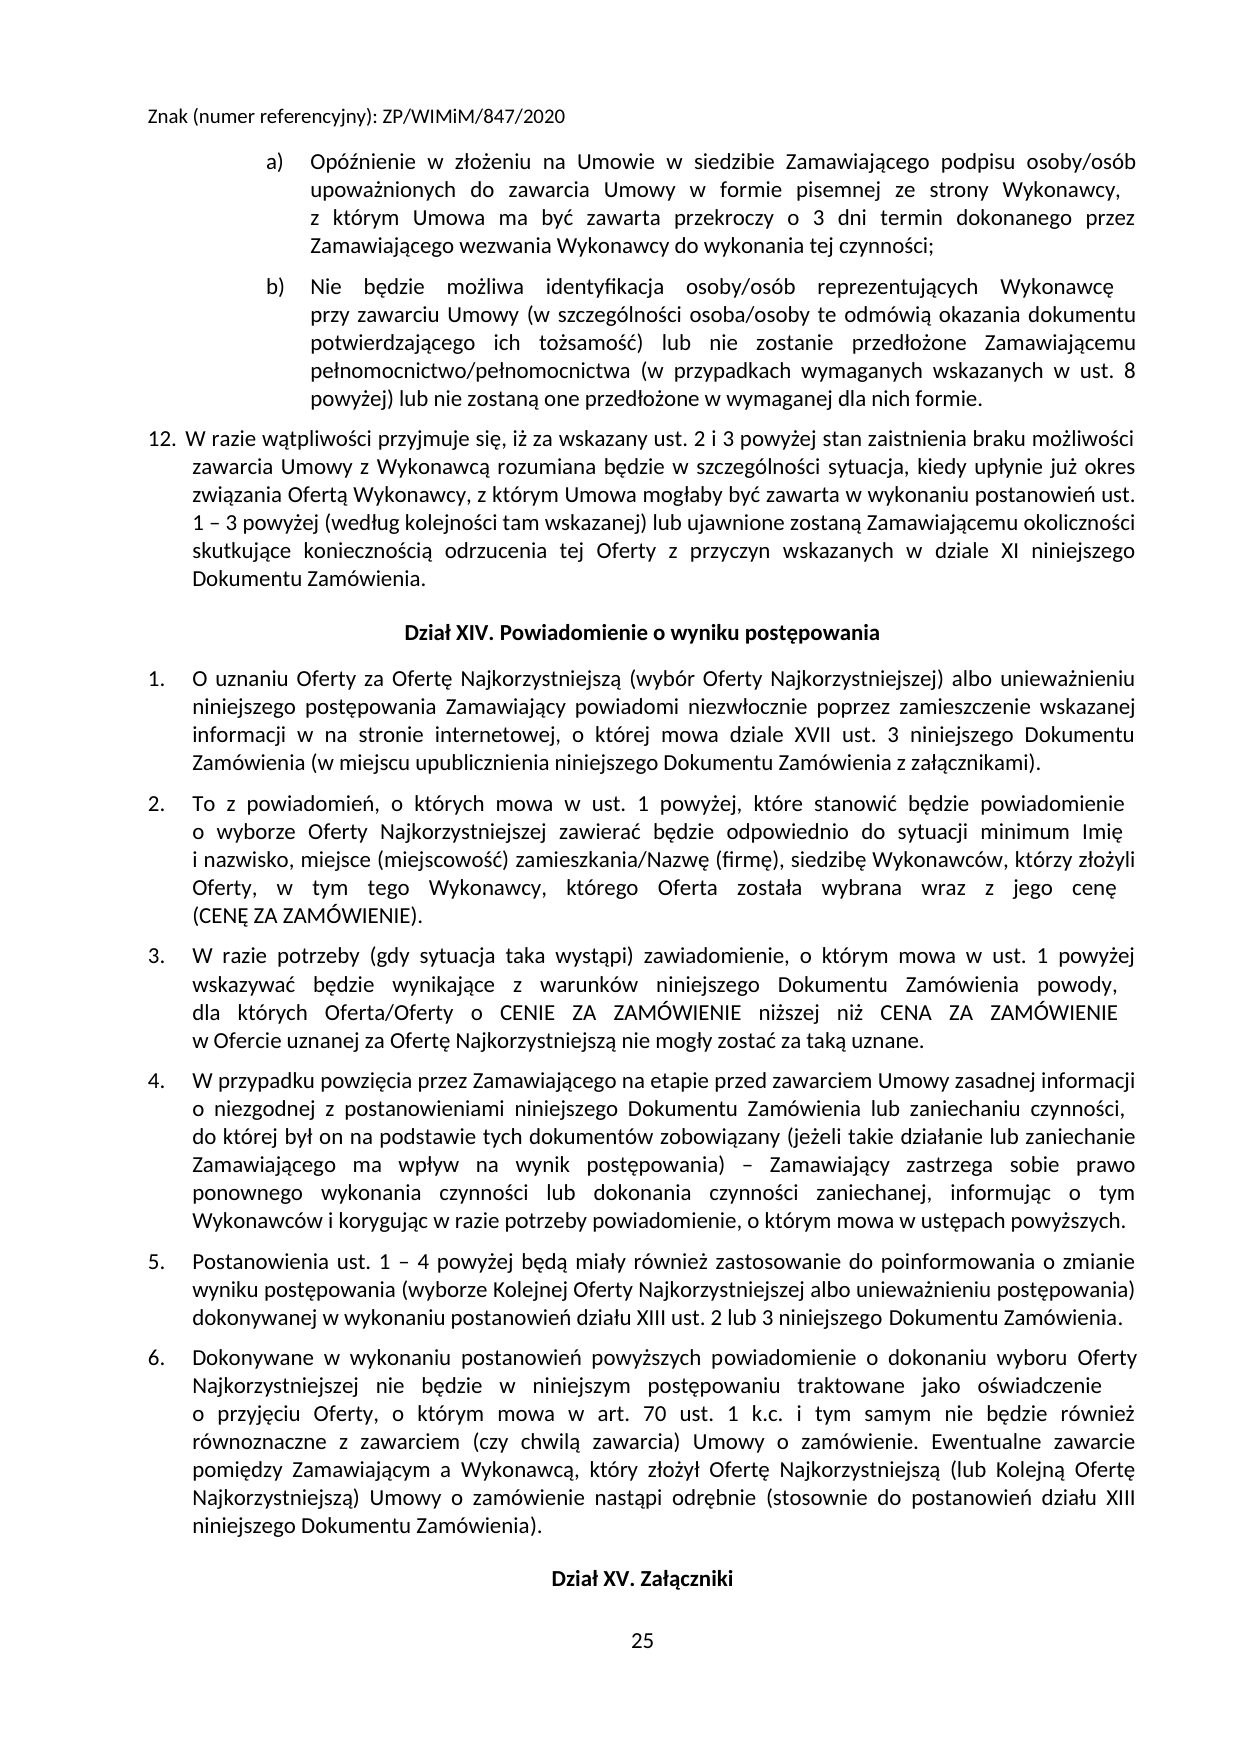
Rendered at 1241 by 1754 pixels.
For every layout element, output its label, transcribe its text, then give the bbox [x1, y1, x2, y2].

list W przypadku powzięcia przez Zamawiającego na etapie przed zawarciem Umowy zasadnej informacji o niezgodnej z postanowieniami niniejszego Dokumentu Zamówienia lub zaniechaniu czynności, do której był on na podstawie tych dokumentów zobowiązany (jeżeli takie działanie lub zaniechanie Zamawiającego ma wpływ na wynik postępowania) – Zamawiający zastrzega sobie prawo ponownego wykonania czynności lub dokonania czynności zaniechanej, informując o tym Wykonawców i korygując w razie potrzeby powiadomienie, o którym mowa w ustępach powyższych. [148, 1066, 1137, 1234]
list W razie potrzeby (gdy sytuacja taka wystąpi) zawiadomienie, o którym mowa w ust. 1 powyżej wskazywać będzie wynikające z warunków niniejszego Dokumentu Zamówienia powody, dla których Oferta/Oferty o CENIE ZA ZAMÓWIENIE niższej niż CENA ZA ZAMÓWIENIE w Ofercie uznanej za Ofertę Najkorzystniejszą nie mogły zostać za taką uznane. [148, 942, 1137, 1054]
list To z powiadomień, o których mowa w ust. 1 powyżej, które stanowić będzie powiadomienie o wyborze Oferty Najkorzystniejszej zawierać będzie odpowiednio do sytuacji minimum Imię i nazwisko, miejsce (miejscowość) zamieszkania/Nazwę (firmę), siedzibę Wykonawców, którzy złożyli Oferty, w tym tego Wykonawcy, którego Oferta została wybrana wraz z jego cenę (CENĘ ZA ZAMÓWIENIE). [148, 789, 1137, 929]
list Opóźnienie w złożeniu na Umowie w siedzibie Zamawiającego podpisu osoby/osób upoważnionych do zawarcia Umowy w formie pisemnej ze strony Wykonawcy, z którym Umowa ma być zawarta przekroczy o 3 dni termin dokonanego przez Zamawiającego wezwania Wykonawcy do wykonania tej czynności; [266, 147, 1137, 259]
text Dział XV. Załączniki [148, 1564, 1137, 1593]
list Postanowienia ust. 1 – 4 powyżej będą miały również zastosowanie do poinformowania o zmianie wyniku postępowania (wyborze Kolejnej Oferty Najkorzystniejszej albo unieważnieniu postępowania) dokonywanej w wykonaniu postanowień działu XIII ust. 2 lub 3 niniejszego Dokumentu Zamówienia. [148, 1247, 1137, 1331]
text Dział XIV. Powiadomienie o wyniku postępowania [148, 618, 1137, 646]
list W razie wątpliwości przyjmuje się, iż za wskazany ust. 2 i 3 powyżej stan zaistnienia braku możliwości zawarcia Umowy z Wykonawcą rozumiana będzie w szczególności sytuacja, kiedy upłynie już okres związania Ofertą Wykonawcy, z którym Umowa mogłaby być zawarta w wykonaniu postanowień ust. 1 – 3 powyżej (według kolejności tam wskazanej) lub ujawnione zostaną Zamawiającemu okoliczności skutkujące koniecznością odrzucenia tej Oferty z przyczyn wskazanych w dziale XI niniejszego Dokumentu Zamówienia. [148, 424, 1137, 593]
list Nie będzie możliwa identyfikacja osoby/osób reprezentujących Wykonawcę przy zawarciu Umowy (w szczególności osoba/osoby te odmówią okazania dokumentu potwierdzającego ich tożsamość) lub nie zostanie przedłożone Zamawiającemu pełnomocnictwo/pełnomocnictwa (w przypadkach wymaganych wskazanych w ust. 8 powyżej) lub nie zostaną one przedłożone w wymaganej dla nich formie. [266, 272, 1137, 412]
list O uznaniu Oferty za Ofertę Najkorzystniejszą (wybór Oferty Najkorzystniejszej) albo unieważnieniu niniejszego postępowania Zamawiający powiadomi niezwłocznie poprzez zamieszczenie wskazanej informacji w na stronie internetowej, o której mowa dziale XVII ust. 3 niniejszego Dokumentu Zamówienia (w miejscu upublicznienia niniejszego Dokumentu Zamówienia z załącznikami). [148, 664, 1137, 777]
list Dokonywane w wykonaniu postanowień powyższych powiadomienie o dokonaniu wyboru Oferty Najkorzystniejszej nie będzie w niniejszym postępowaniu traktowane jako oświadczenie o przyjęciu Oferty, o którym mowa w art. 70 ust. 1 k.c. i tym samym nie będzie również równoznaczne z zawarciem (czy chwilą zawarcia) Umowy o zamówienie. Ewentualne zawarcie pomiędzy Zamawiającym a Wykonawcą, który złożył Ofertę Najkorzystniejszą (lub Kolejną Ofertę Najkorzystniejszą) Umowy o zamówienie nastąpi odrębnie (stosownie do postanowień działu XIII niniejszego Dokumentu Zamówienia). [148, 1343, 1137, 1539]
